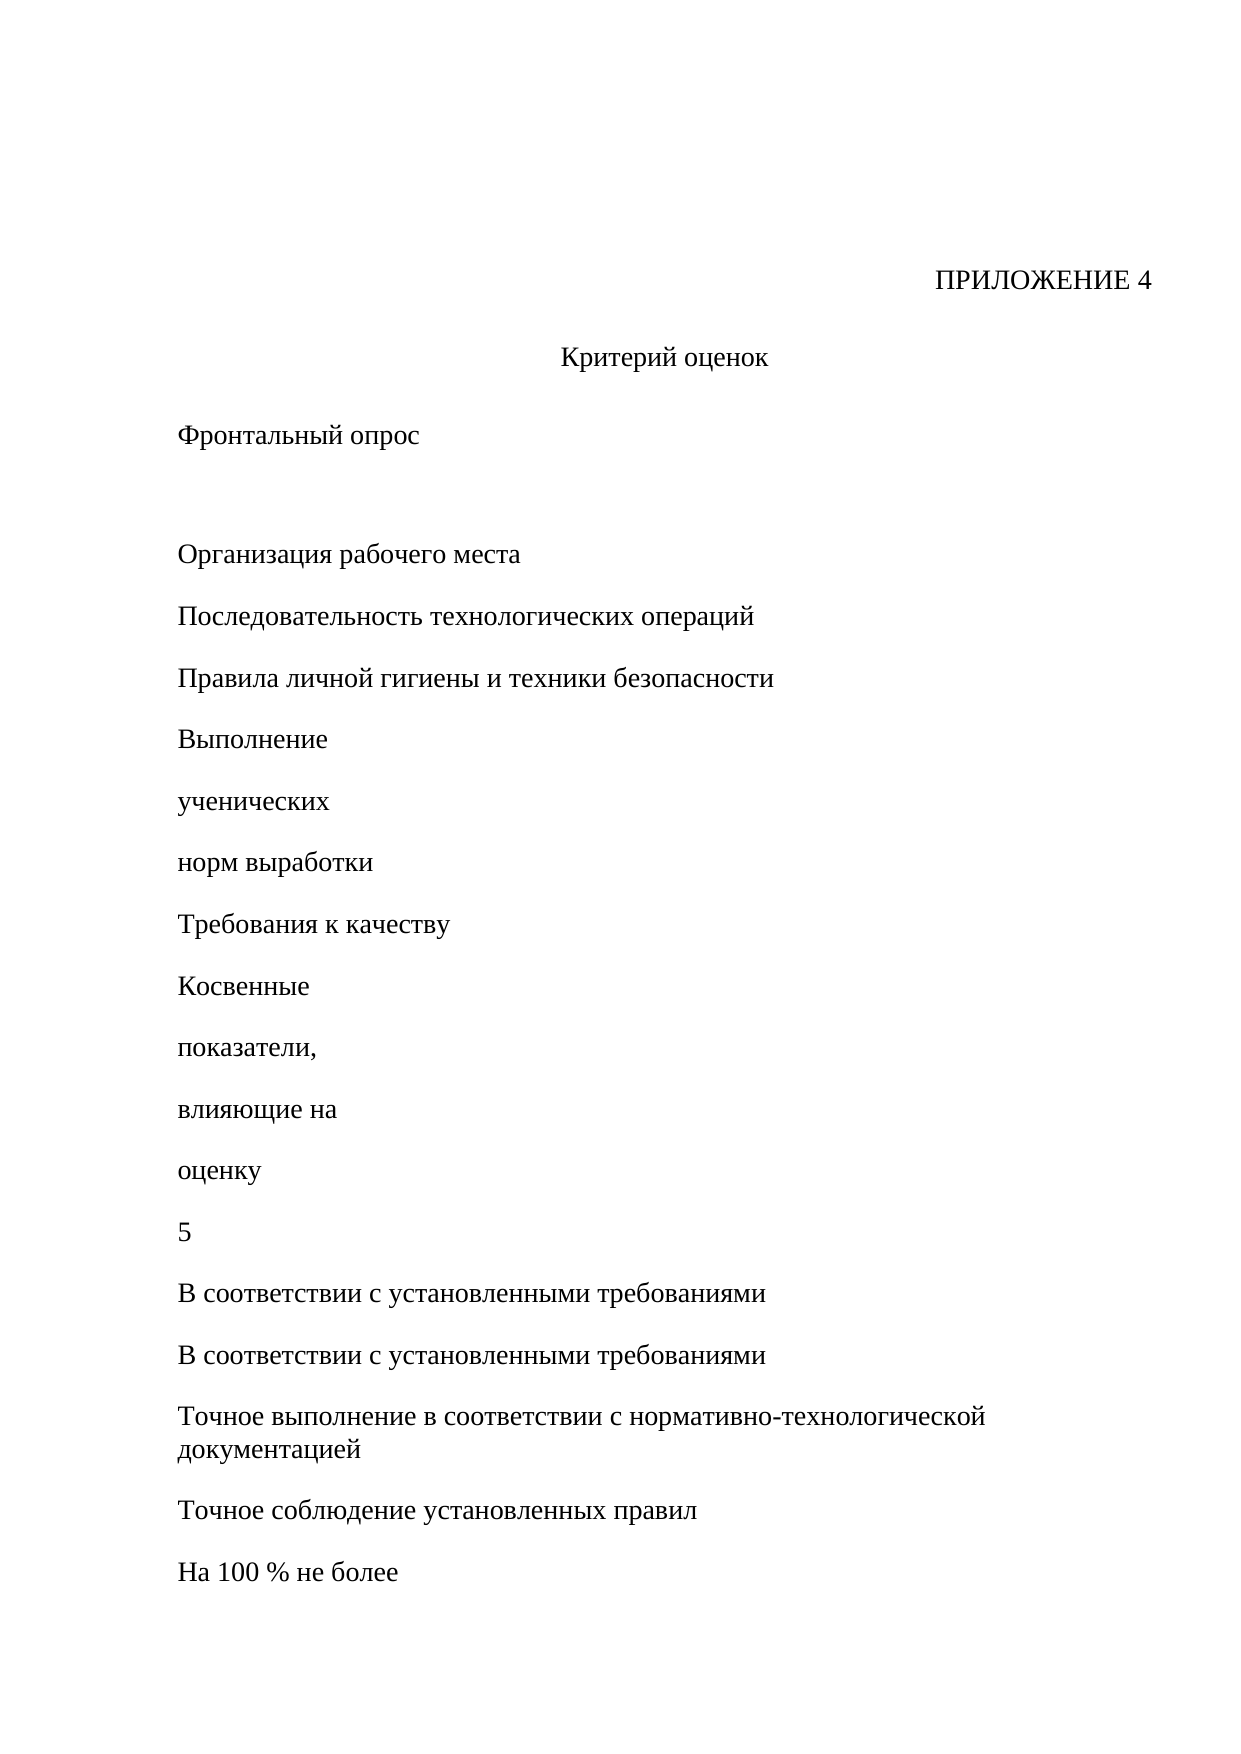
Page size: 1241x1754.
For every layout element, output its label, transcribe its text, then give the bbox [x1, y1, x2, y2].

text ПРИЛОЖЕНИЕ 4 [177, 263, 1152, 295]
text 5 [177, 1215, 1152, 1247]
text ученических [177, 784, 1152, 816]
text В соответствии с установленными требованиями [177, 1276, 1152, 1309]
text норм выработки [177, 845, 1152, 878]
text Косвенные [177, 968, 1152, 1001]
text показатели, [177, 1030, 1152, 1062]
text Фронтальный опрос [177, 418, 1152, 451]
text Критерий оценок [177, 340, 1152, 373]
text Точное соблюдение установленных правил [177, 1493, 1152, 1526]
text Точное выполнение в соответствии с нормативно-технологической документацией [177, 1399, 1152, 1464]
text оценку [177, 1153, 1152, 1186]
text Правила личной гигиены и техники безопасности [177, 661, 1152, 693]
text Выполнение [177, 722, 1152, 755]
text В соответствии с установленными требованиями [177, 1338, 1152, 1370]
text влияющие на [177, 1092, 1152, 1124]
text Организация рабочего места [177, 538, 1152, 570]
text Требования к качеству [177, 907, 1152, 939]
text Последовательность технологических операций [177, 599, 1152, 632]
text На 100 % не более [177, 1555, 1152, 1587]
